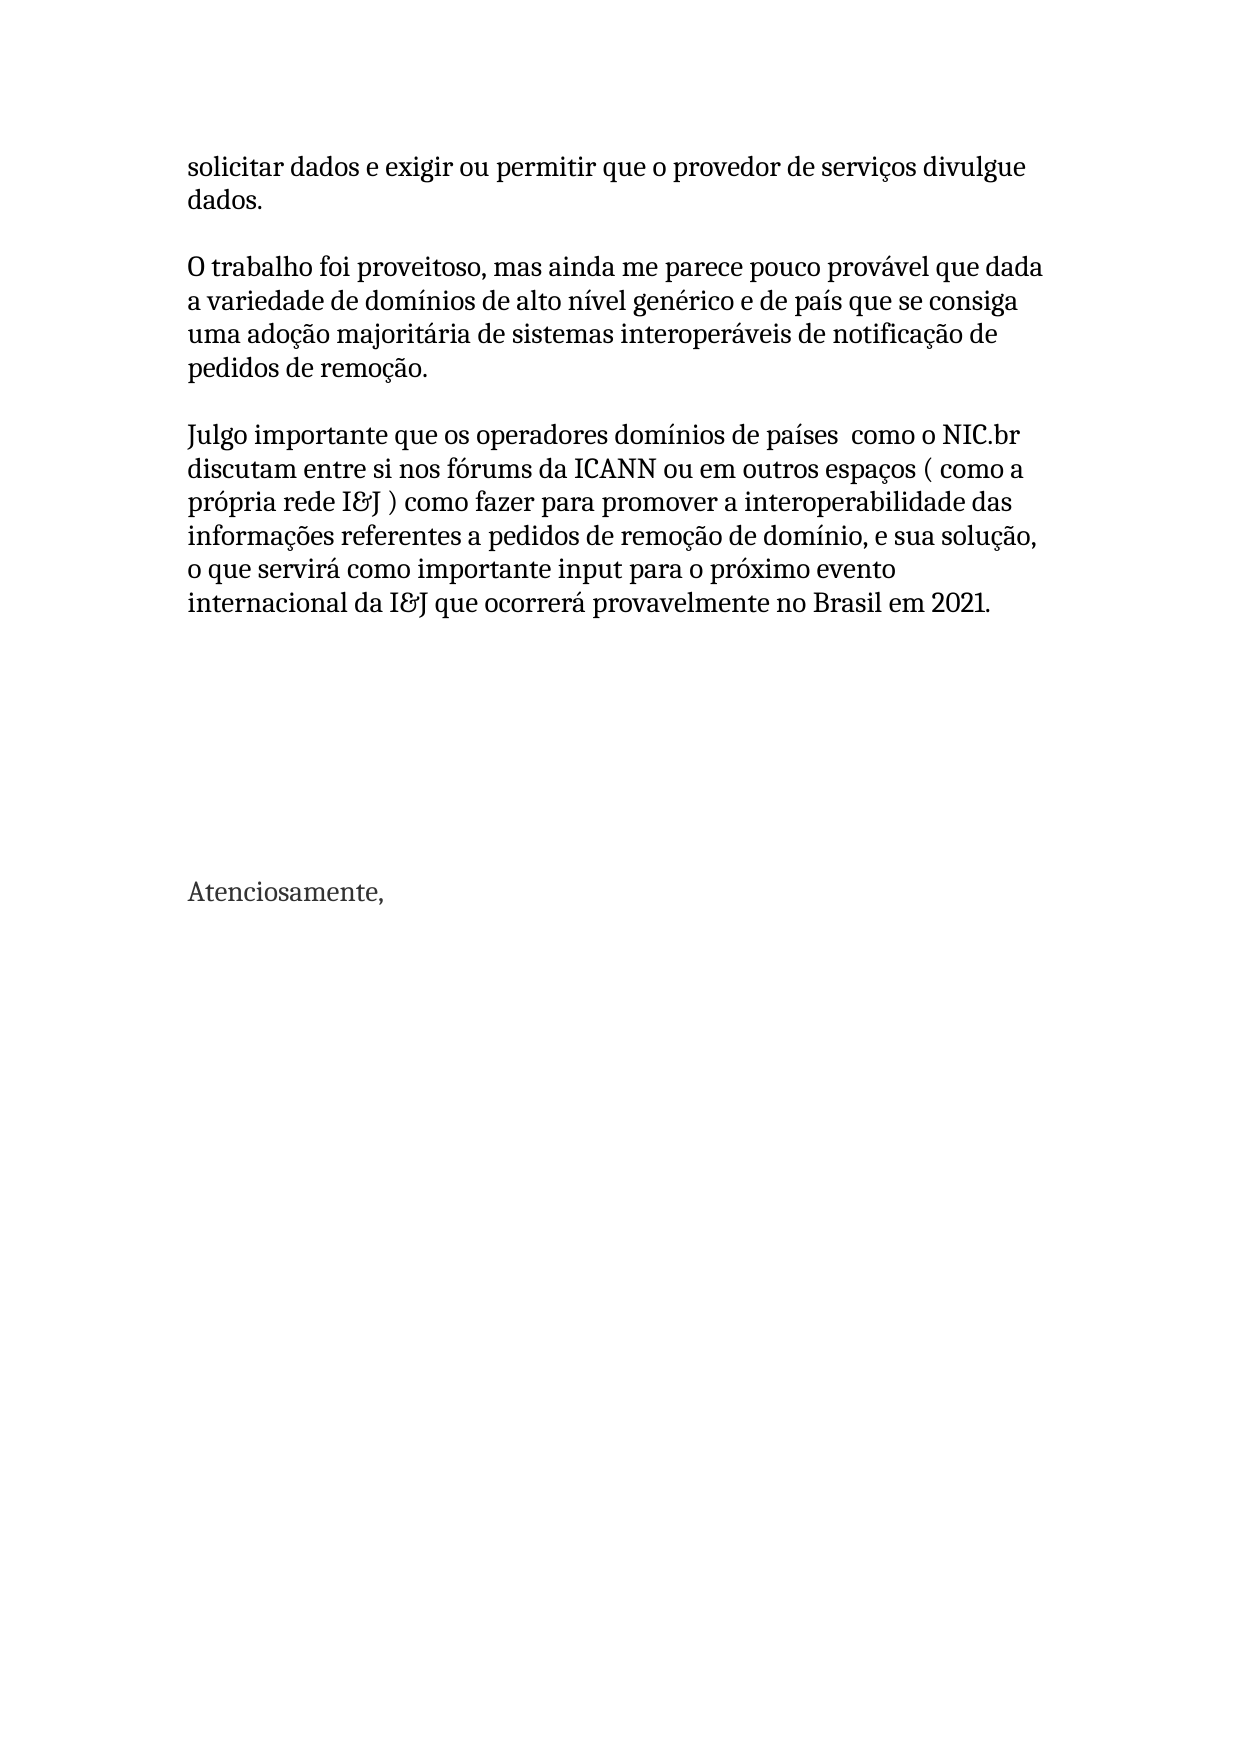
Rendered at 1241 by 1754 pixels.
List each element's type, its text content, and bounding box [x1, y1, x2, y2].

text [187, 150, 1053, 217]
text O trabalho foi proveitoso, mas ainda me parece pouco provável que dada a variedade de domínios de alto nível genérico e de país que se consiga uma adoção majoritária de sistemas interoperáveis de notificação de pedidos de remoção. [187, 251, 1053, 385]
text Julgo importante que os operadores domínios de países como o NIC.br discutam entre si nos fórums da ICANN ou em outros espaços ( como a própria rede I&J ) como fazer para promover a interoperabilidade das informações referentes a pedidos de remoção de domínio, e sua solução, o que servirá como importante input para o próximo evento internacional da I&J que ocorrerá provavelmente no Brasil em 2021. [187, 418, 1053, 619]
text Atenciosamente, [187, 875, 1053, 908]
